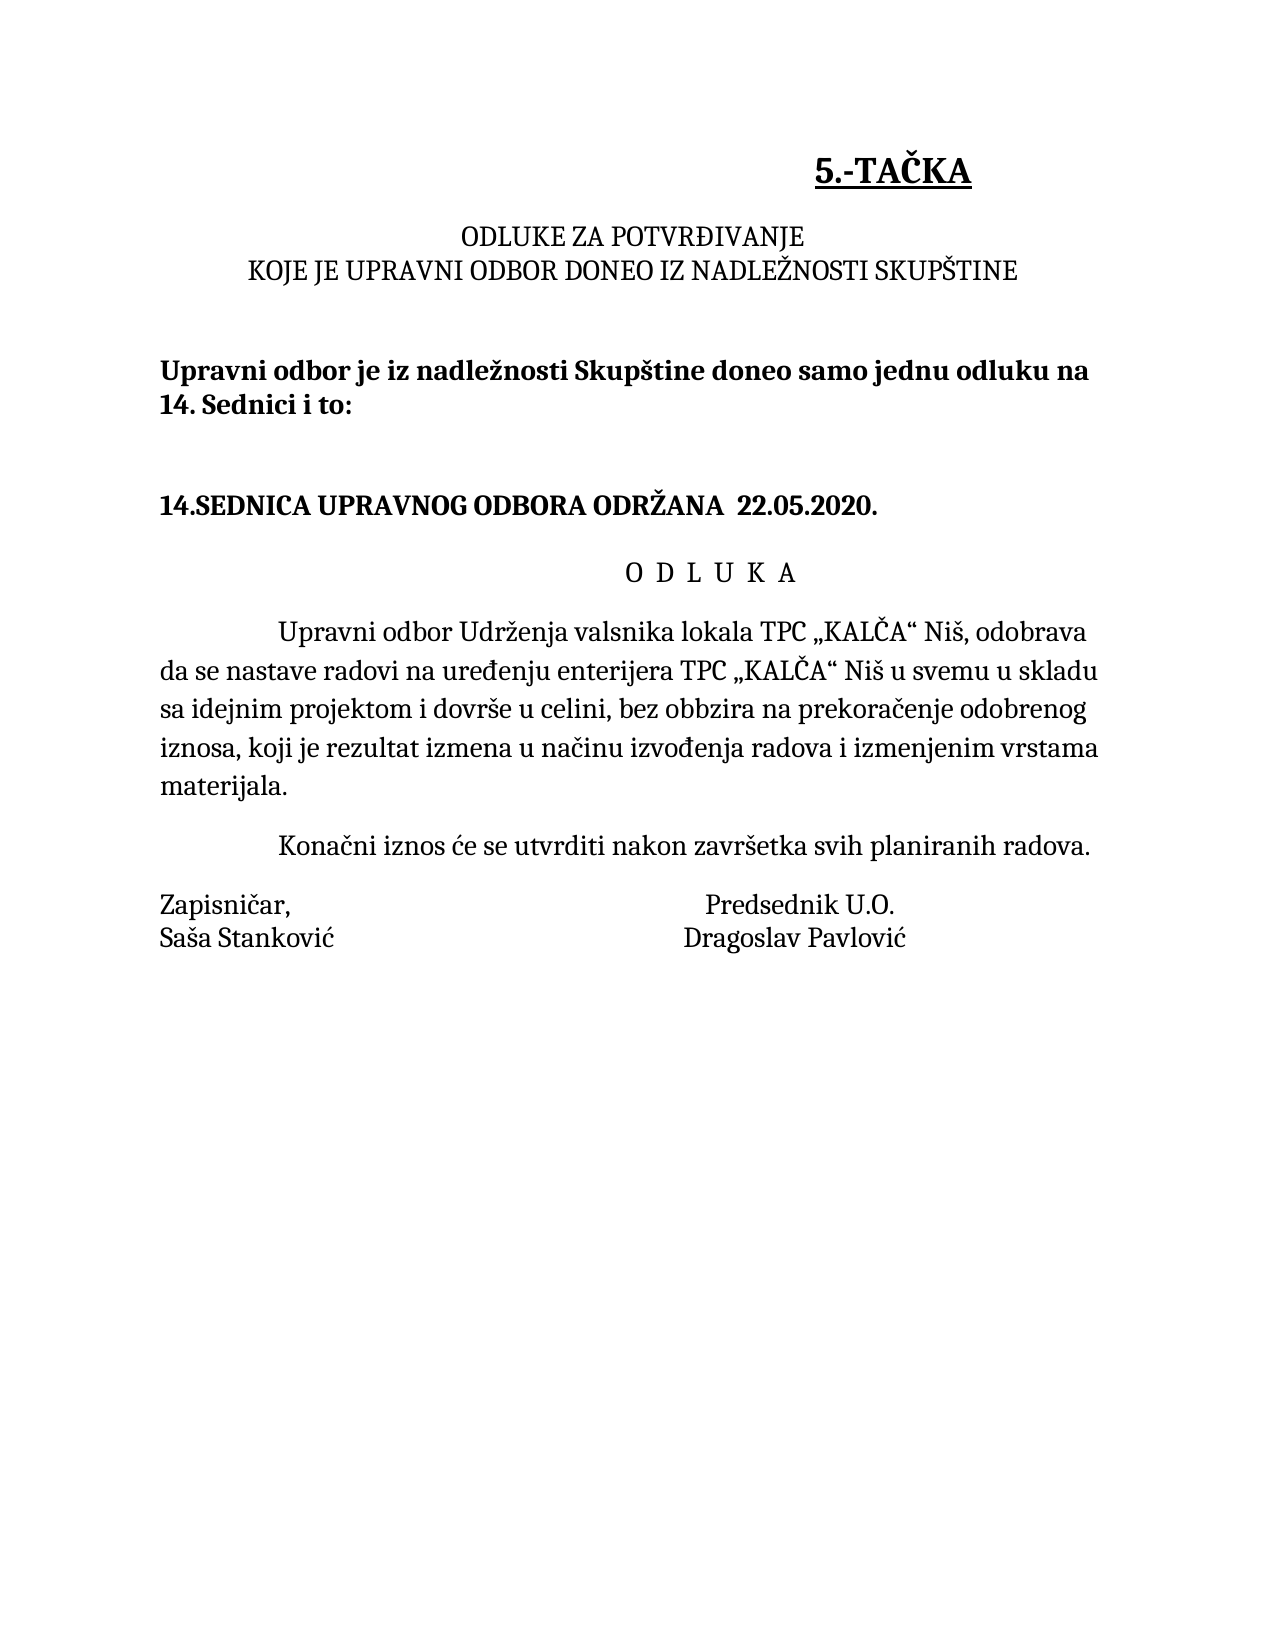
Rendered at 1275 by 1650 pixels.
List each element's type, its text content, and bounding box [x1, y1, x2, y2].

text 5.-TAČKA [150, 150, 1125, 193]
table_header ODLUKE ZA POTVRĐIVANJE KOJE JE UPRAVNI ODBOR DONEO IZ NADLEŽNOSTI SKUPŠTINE Upravni odbor je iz nadležnosti Skupštine doneo samo jednu odluku na 14. Sednici i to: 14.SEDNICA UPRAVNOG ODBORA ODRŽANA 22.05.2020. O D L U K A Upravni odbor Udrženja valsnika lokala TPC „KALČA“ Niš, odobrava da se nastave radovi na uređenju enterijera TPC „KALČA“ Niš u svemu u skladu sa idejnim projektom i dovrše u celini, bez obbzira na prekoračenje odobrenog iznosa, koji je rezultat izmena u načinu izvođenja radova i izmenjenim vrstama materijala. Konačni iznos će se utvrditi nakon završetka svih planiranih radova. Zapisničar, Predsednik U.O. Saša Stanković Dragoslav Pavlović [149, 220, 1117, 955]
